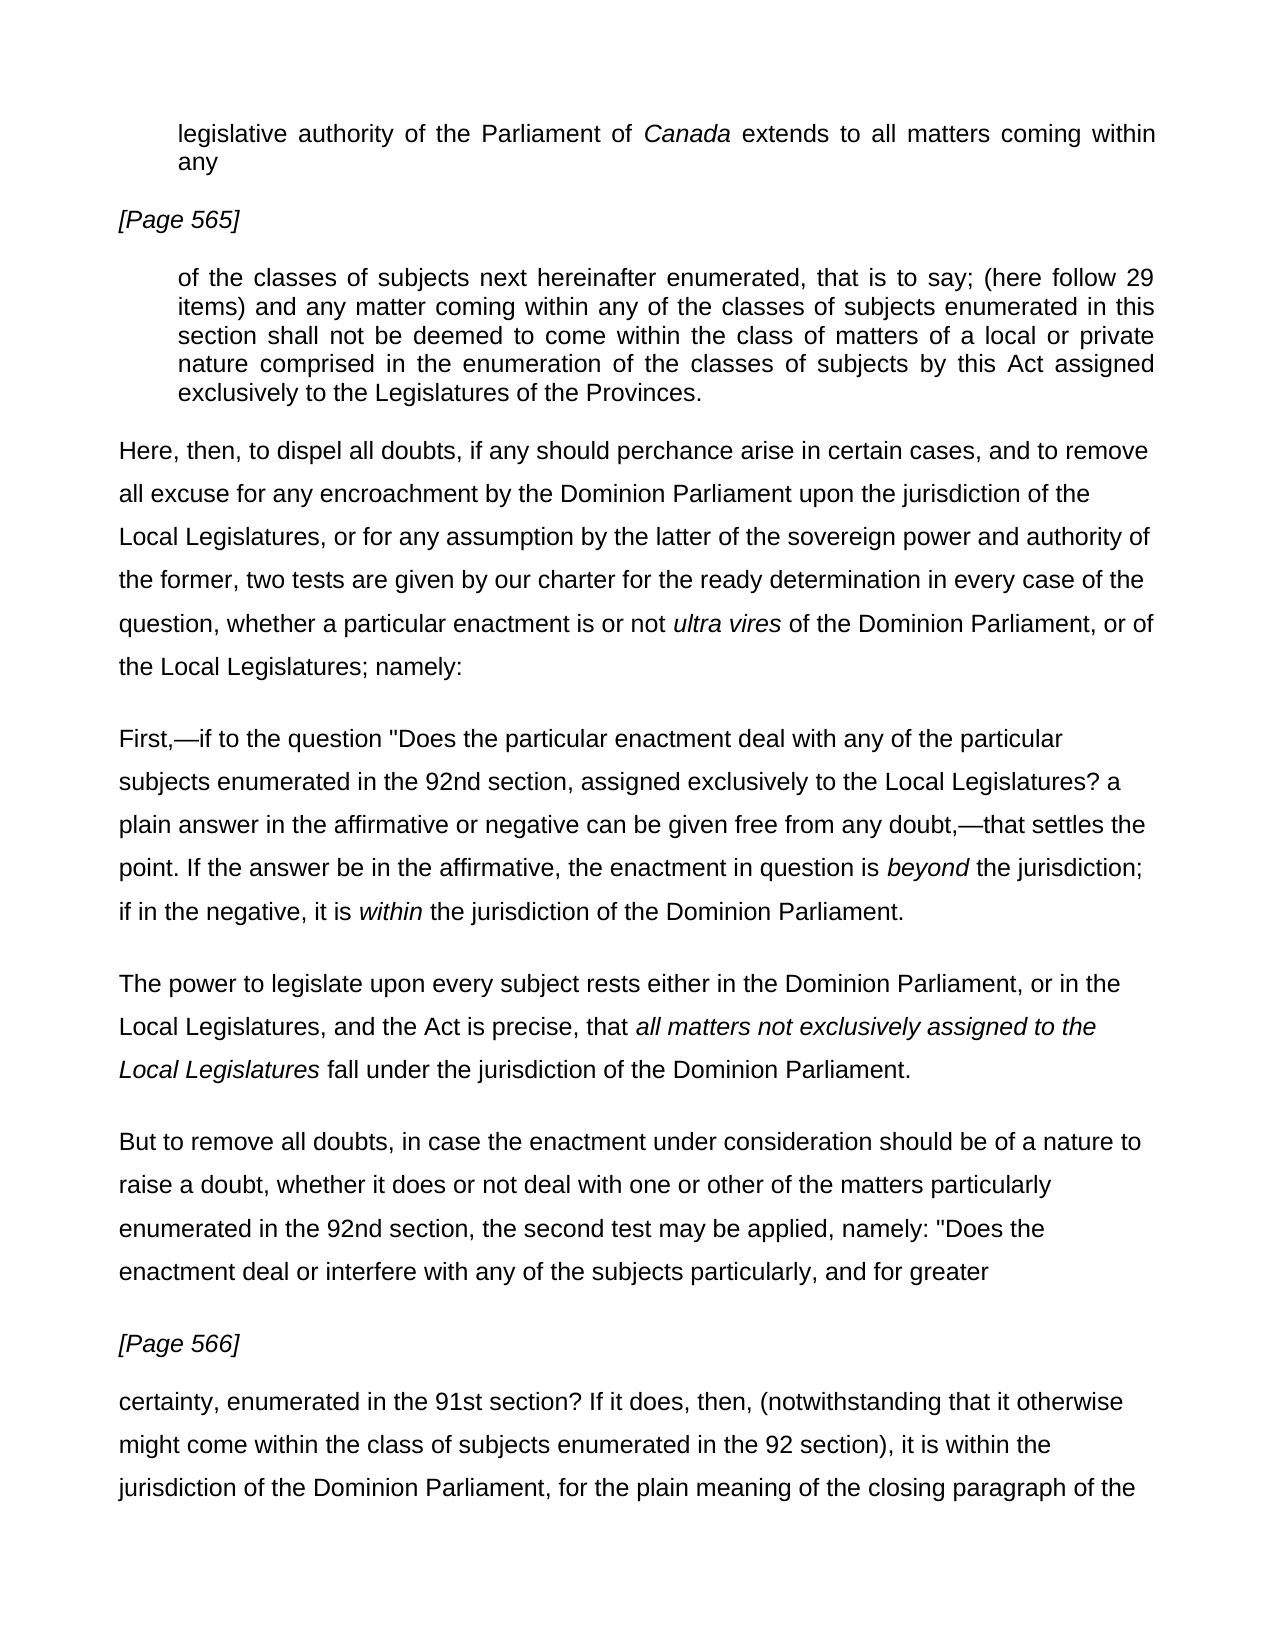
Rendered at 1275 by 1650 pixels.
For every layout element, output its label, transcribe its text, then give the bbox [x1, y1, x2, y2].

text [Page 565] [118, 205, 1156, 234]
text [118, 1387, 1156, 1502]
text The power to legislate upon every subject rests either in the Dominion Parliament, or in the Local Legislatures, and the Act is precise, that all matters not exclusively assigned to the Local Legislatures fall under the jurisdiction of the Dominion Parliament. [118, 969, 1156, 1084]
text First,—if to the question "Does the particular enactment deal with any of the particular subjects enumerated in the 92nd section, assigned exclusively to the Local Legislatures? a plain answer in the affirmative or negative can be given free from any doubt,—that settles the point. If the answer be in the affirmative, the enactment in question is beyond the jurisdiction; if in the negative, it is within the jurisdiction of the Dominion Parliament. [118, 724, 1156, 925]
text But to remove all doubts, in case the enactment under consideration should be of a nature to raise a doubt, whether it does or not deal with one or other of the matters particularly enumerated in the 92nd section, the second test may be applied, namely: "Does the enactment deal or interfere with any of the subjects particularly, and for greater [118, 1127, 1156, 1285]
text Here, then, to dispel all doubts, if any should perchance arise in certain cases, and to remove all excuse for any encroachment by the Dominion Parliament upon the jurisdiction of the Local Legislatures, or for any assumption by the latter of the sovereign power and authority of the former, two tests are given by our charter for the ready determination in every case of the question, whether a particular enactment is or not ultra vires of the Dominion Parliament, or of the Local Legislatures; namely: [118, 436, 1156, 680]
text [Page 566] [118, 1329, 1156, 1358]
text of the classes of subjects next hereinafter enumerated, that is to say; (here follow 29 items) and any matter coming within any of the classes of subjects enumerated in this section shall not be deemed to come within the class of matters of a local or private nature comprised in the enumeration of the classes of subjects by this Act assigned exclusively to the Legislatures of the Provinces. [178, 263, 1156, 407]
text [178, 118, 1156, 176]
